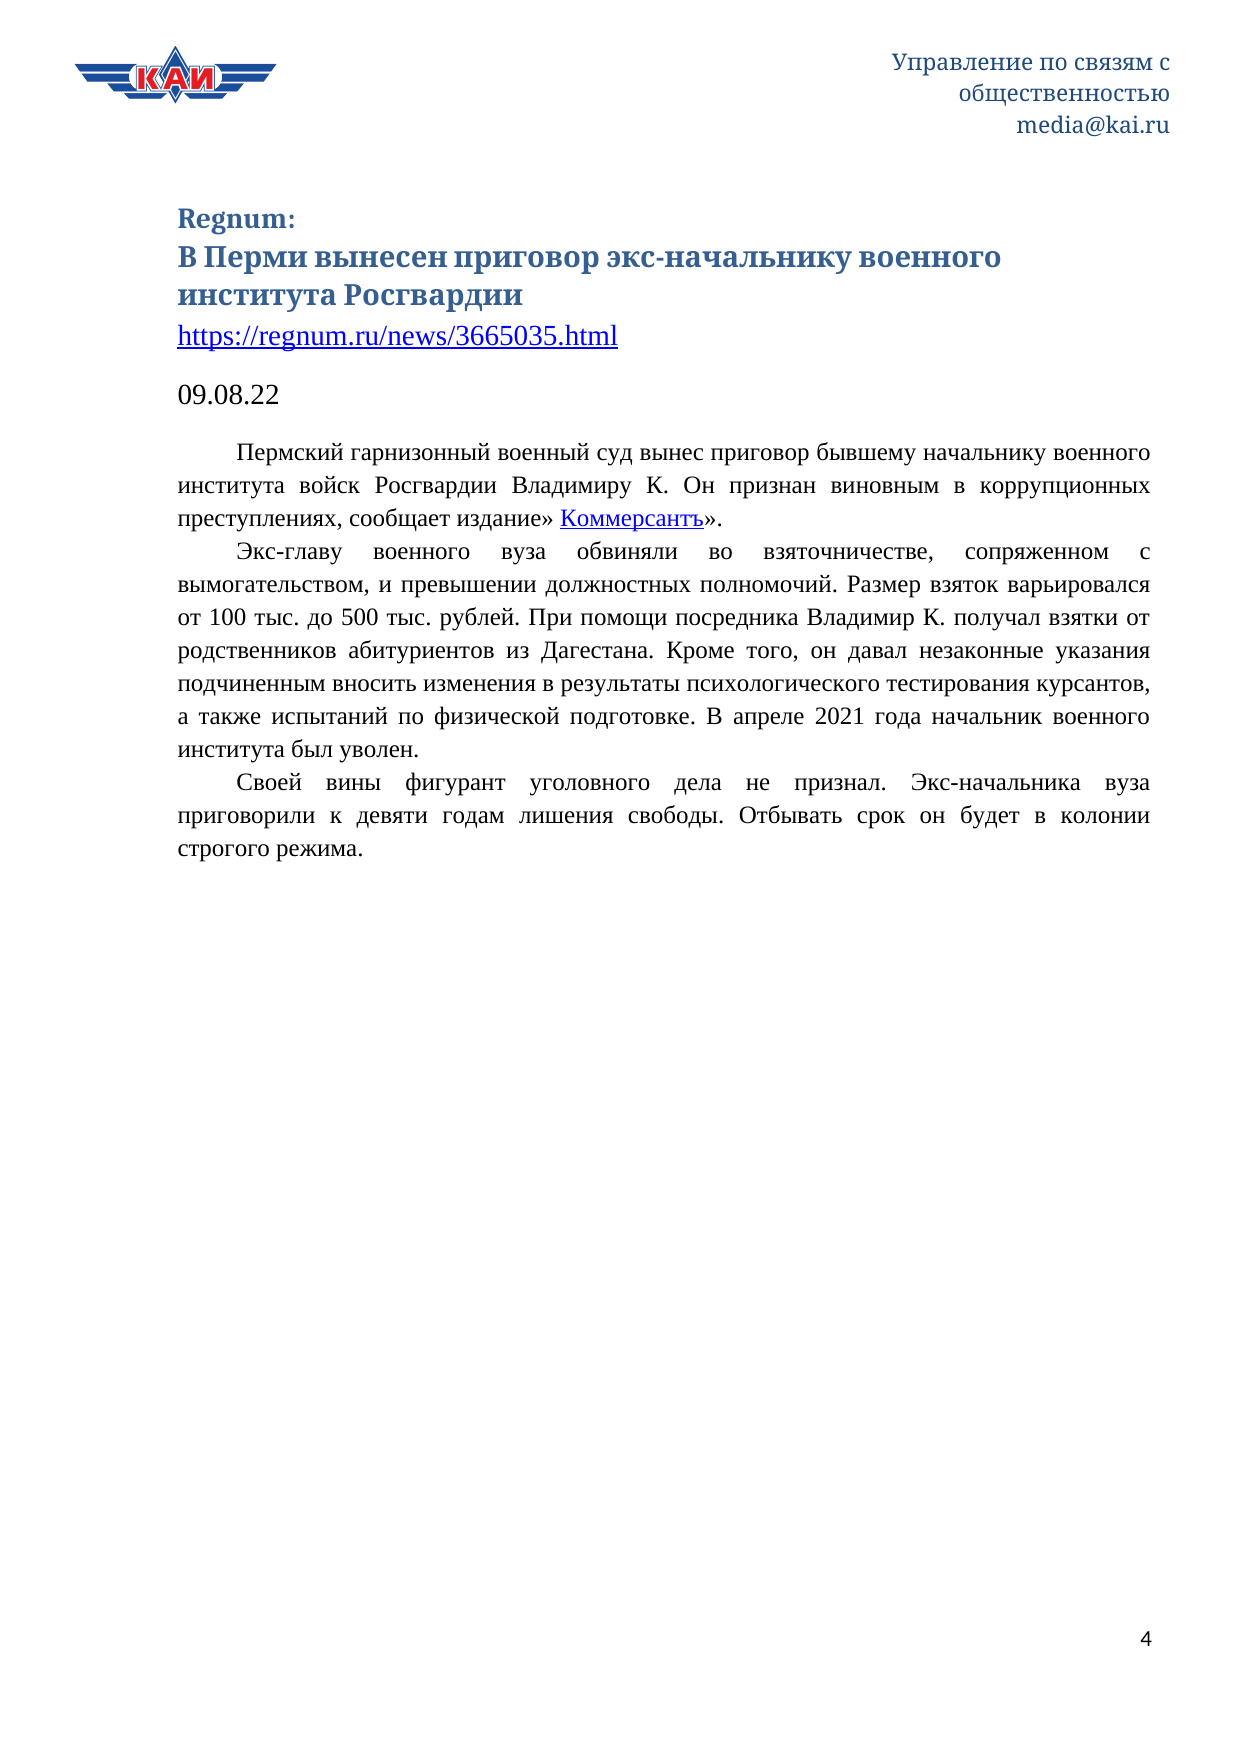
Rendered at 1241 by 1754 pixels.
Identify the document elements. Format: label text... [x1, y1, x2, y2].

text 09.08.22 [177, 377, 1152, 411]
subtitle Regnum: В Перми вынесен приговор экс-начальнику военного института Росгвардии [177, 202, 1152, 313]
text Экс-главу военного вуза обвиняли во взяточничестве, сопряженном с вымогательством, и превышении должностных полномочий. Размер взяток варьировался от 100 тыс. до 500 тыс. рублей. При помощи посредника Владимир К. получал взятки от родственников абитуриентов из Дагестана. Кроме того, он давал незаконные указания подчиненным вносить изменения в результаты психологического тестирования курсантов, а также испытаний по физической подготовке. В апреле 2021 года начальник военного института был уволен. [177, 729, 1152, 763]
text Своей вины фигурант уголовного дела не признал. Экс-начальника вуза приговорили к девяти годам лишения свободы. Отбывать срок он будет в колонии строгого режима. [177, 829, 1152, 862]
text https://regnum.ru/news/3665035.html [177, 318, 1152, 351]
text Экс-главу военного вуза обвиняли во взяточничестве, сопряженном с вымогательством, и превышении должностных полномочий. Размер взяток варьировался от 100 тыс. до 500 тыс. рублей. При помощи посредника Владимир К. получал взятки от родственников абитуриентов из Дагестана. Кроме того, он давал незаконные указания подчиненным вносить изменения в результаты психологического тестирования курсантов, а также испытаний по физической подготовке. В апреле 2021 года начальник военного института был уволен. [177, 536, 1152, 569]
text Пермский гарнизонный военный суд вынес приговор бывшему начальнику военного института войск Росгвардии Владимиру К. Он признан виновным в коррупционных преступлениях, сообщает издание» Коммерсантъ». [177, 437, 1152, 531]
picture [74, 46, 277, 104]
text Своей вины фигурант уголовного дела не признал. Экс-начальника вуза приговорили к девяти годам лишения свободы. Отбывать срок он будет в колонии строгого режима. [177, 767, 1152, 800]
